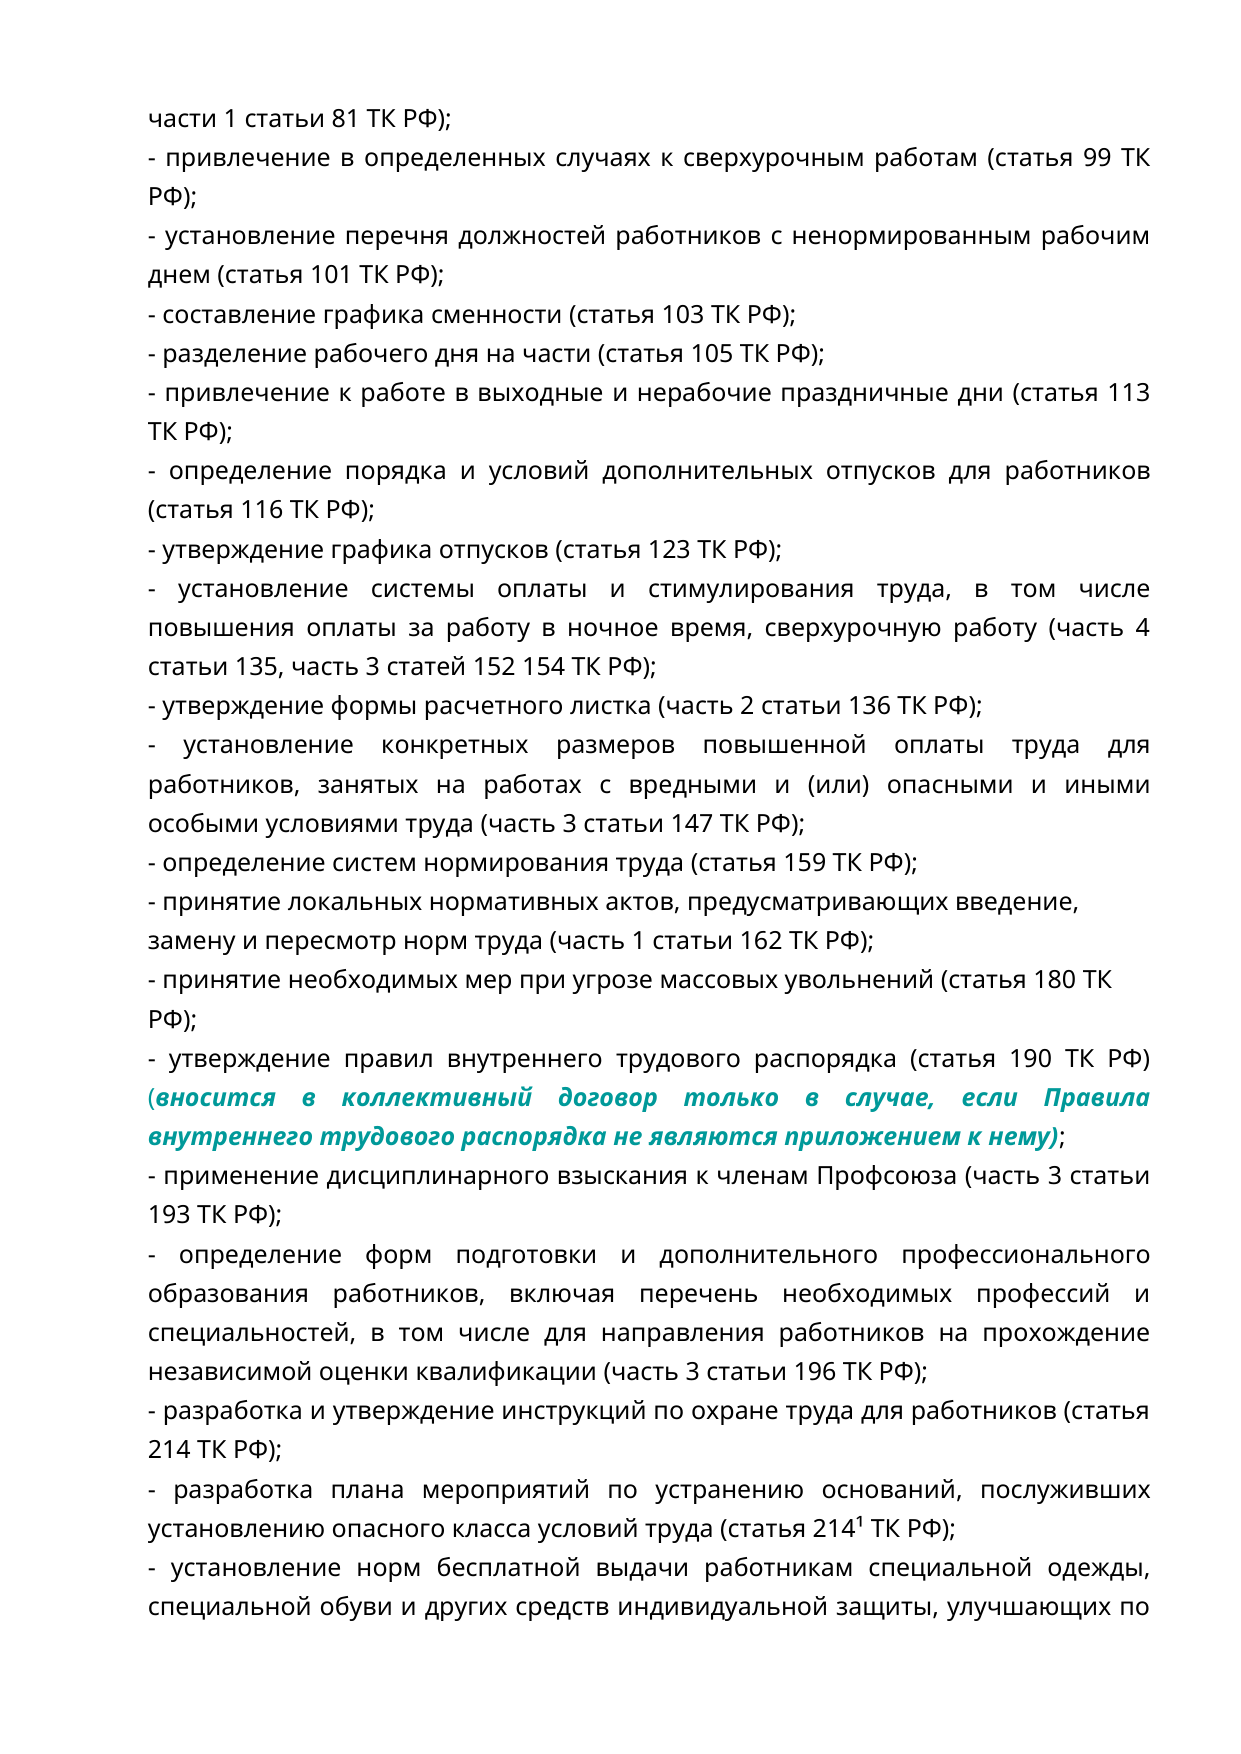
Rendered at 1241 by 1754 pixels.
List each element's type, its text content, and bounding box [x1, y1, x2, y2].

text - разработка плана мероприятий по устранению оснований, послуживших установлению опасного класса условий труда (статья 214¹ ТК РФ); [148, 1471, 1152, 1544]
text - принятие необходимых мер при угрозе массовых увольнений (статья 180 ТК РФ); [148, 962, 1152, 1035]
text - разработка и утверждение инструкций по охране труда для работников (статья 214 ТК РФ); [148, 1393, 1152, 1466]
text - утверждение графика отпусков (статья 123 ТК РФ); [148, 531, 1152, 565]
text - установление конкретных размеров повышенной оплаты труда для работников, занятых на работах с вредными и (или) опасными и иными особыми условиями труда (часть 3 статьи 147 ТК РФ); [148, 727, 1152, 839]
text - утверждение формы расчетного листка (часть 2 статьи 136 ТК РФ); [148, 688, 1152, 722]
text - составление графика сменности (статья 103 ТК РФ); [148, 296, 1152, 330]
text - установление системы оплаты и стимулирования труда, в том числе повышения оплаты за работу в ночное время, сверхурочную работу (часть 4 статьи 135, часть 3 статей 152 154 ТК РФ); [148, 570, 1152, 683]
text - определение систем нормирования труда (статья 159 ТК РФ); [148, 844, 1152, 879]
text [148, 100, 1152, 134]
text - привлечение в определенных случаях к сверхурочным работам (статья 99 ТК РФ); [148, 139, 1152, 213]
text - утверждение правил внутреннего трудового распорядка (статья 190 ТК РФ) (вносится в коллективный договор только в случае, если Правила внутреннего трудового распорядка не являются приложением к нему); [148, 1040, 1152, 1153]
text - установление перечня должностей работников с ненормированным рабочим днем (статья 101 ТК РФ); [148, 218, 1152, 291]
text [148, 1549, 1152, 1623]
text - определение порядка и условий дополнительных отпусков для работников (статья 116 ТК РФ); [148, 453, 1152, 526]
text - определение форм подготовки и дополнительного профессионального образования работников, включая перечень необходимых профессий и специальностей, в том числе для направления работников на прохождение независимой оценки квалификации (часть 3 статьи 196 ТК РФ); [148, 1236, 1152, 1388]
text - разделение рабочего дня на части (статья 105 ТК РФ); [148, 335, 1152, 369]
text - применение дисциплинарного взыскания к членам Профсоюза (часть 3 статьи 193 ТК РФ); [148, 1158, 1152, 1231]
text - принятие локальных нормативных актов, предусматривающих введение, замену и пересмотр норм труда (часть 1 статьи 162 ТК РФ); [148, 884, 1152, 957]
text - привлечение к работе в выходные и нерабочие праздничные дни (статья 113 ТК РФ); [148, 374, 1152, 448]
